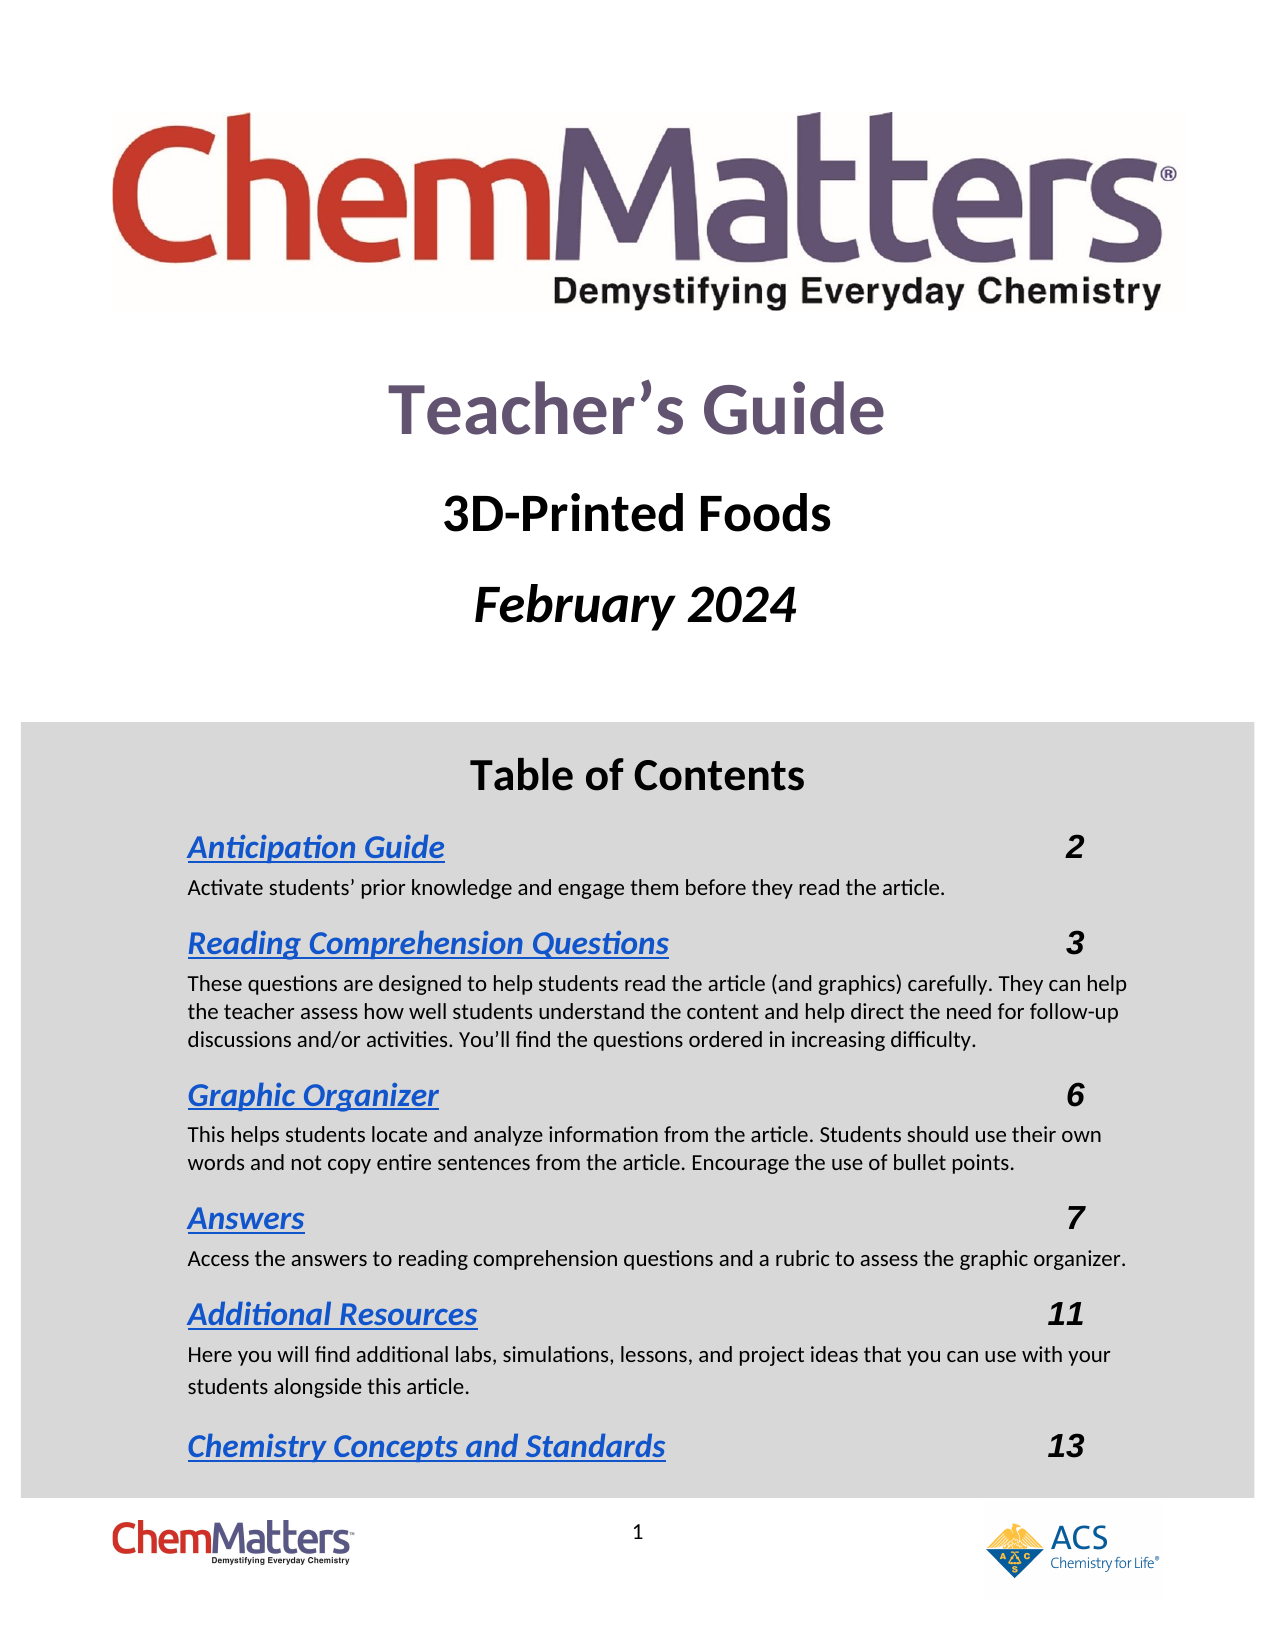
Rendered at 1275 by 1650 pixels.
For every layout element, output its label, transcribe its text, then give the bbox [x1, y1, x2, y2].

text Anticipation Guide 2 [187, 826, 1162, 867]
picture [112, 112, 1186, 311]
text This helps students locate and analyze information from the article. Students should use their own words and not copy entire sentences from the article. Encourage the use of bullet points. [187, 1120, 1162, 1176]
text Table of Contents [112, 745, 1162, 801]
text Graphic Organizer 6 [187, 1074, 1162, 1114]
text 3D-Printed Foods [112, 479, 1162, 545]
picture [112, 1520, 355, 1565]
text Teacher’s Guide [112, 362, 1162, 453]
text Reading Comprehension Questions 3 [187, 922, 1162, 963]
text Activate students’ prior knowledge and engage them before they read the article. [187, 873, 1162, 901]
text Answers 7 [187, 1197, 1162, 1238]
text Here you will find additional labs, simulations, lessons, and project ideas that you can use with your students alongside this article. [187, 1340, 1162, 1400]
text Chemistry Concepts and Standards 13 [187, 1425, 1162, 1466]
text Additional Resources 11 [187, 1293, 1162, 1334]
text These questions are designed to help students read the article (and graphics) carefully. They can help the teacher assess how well students understand the content and help direct the need for follow-up discussions and/or activities. You’ll find the questions ordered in increasing difficulty. [187, 969, 1162, 1053]
text February 2024 [112, 570, 1162, 636]
text Access the answers to reading comprehension questions and a rubric to assess the graphic organizer. [187, 1244, 1162, 1272]
picture [982, 1500, 1163, 1601]
